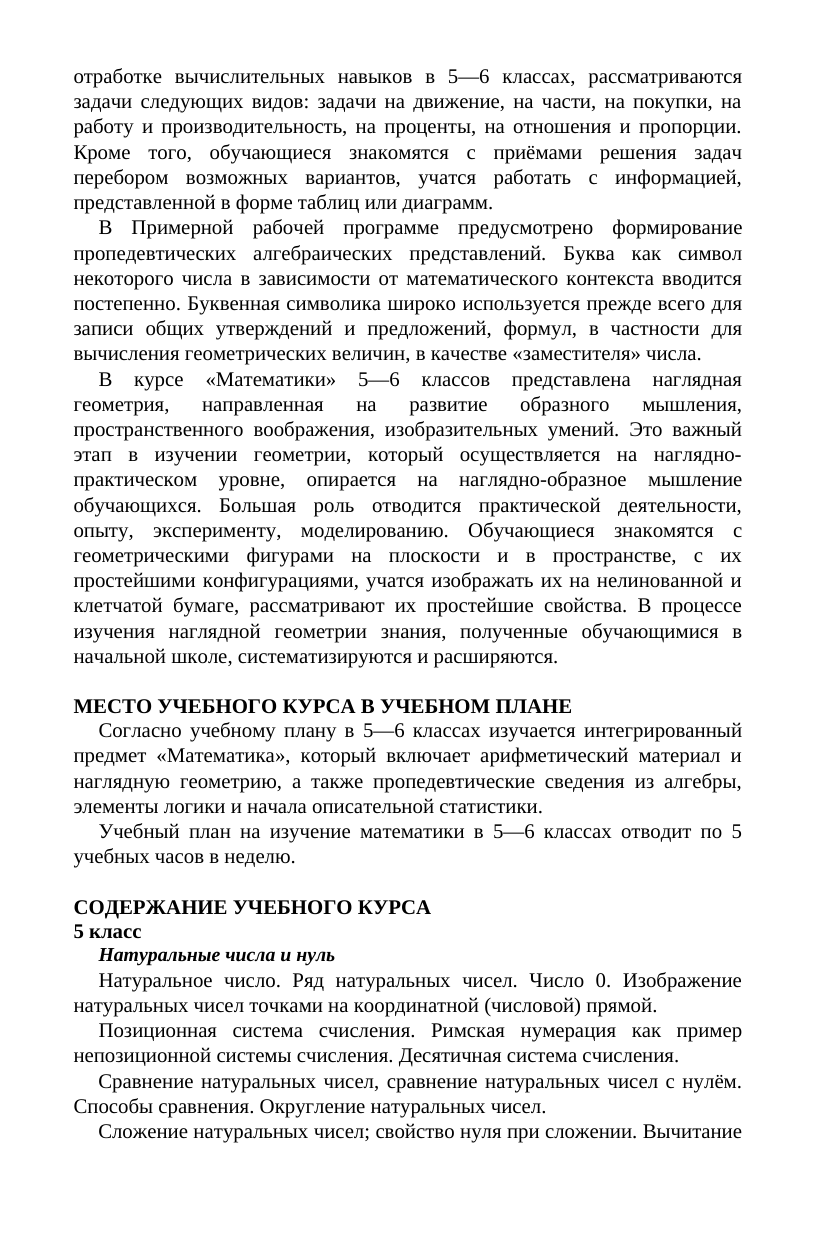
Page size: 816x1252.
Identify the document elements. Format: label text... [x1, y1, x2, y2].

text МЕСТО УЧЕБНОГО КУРСА В УЧЕБНОМ ПЛАНЕ [73, 694, 743, 718]
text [73, 1119, 743, 1143]
text СОДЕРЖАНИЕ УЧЕБНОГО КУРСА [73, 895, 743, 919]
text Учебный план на изучение математики в 5—6 классах отводит по 5 учебных часов в неделю. [73, 819, 743, 868]
text Согласно учебному плану в 5—6 классах изучается интегрированный предмет «Математика», который включает арифметический материал и наглядную геометрию, а также пропедевтические сведения из алгебры, элементы логики и начала описательной статистики. [73, 718, 743, 818]
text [73, 64, 743, 214]
text В курсе «Математики» 5—6 классов представлена наглядная геометрия, направленная на развитие образного мышления, пространственного воображения, изобразительных умений. Это важный этап в изучении геометрии, который осуществляется на наглядно-практическом уровне, опирается на наглядно-образное мышление обучающихся. Большая роль отводится практической деятельности, опыту, эксперименту, моделированию. Обучающиеся знакомятся с геометрическими фигурами на плоскости и в пространстве, с их простейшими конфигурациями, учатся изображать их на нелинованной и клетчатой бумаге, рассматривают их простейшие свойства. В процессе изучения наглядной геометрии знания, полученные обучающимися в начальной школе, систематизируются и расширяются. [73, 366, 743, 668]
text В Примерной рабочей программе предусмотрено формирование пропедевтических алгебраических представлений. Буква как символ некоторого числа в зависимости от математического контекста вводится постепенно. Буквенная символика широко используется прежде всего для записи общих утверждений и предложений, формул, в частности для вычисления геометрических величин, в качестве «заместителя» числа. [73, 215, 743, 365]
text 5 класс [73, 919, 743, 943]
text Натуральное число. Ряд натуральных чисел. Число 0. Изображение натуральных чисел точками на координатной (числовой) прямой. [73, 968, 743, 1017]
text Сравнение натуральных чисел, сравнение натуральных чисел с нулём. Способы сравнения. Округление натуральных чисел. [73, 1069, 743, 1118]
text Натуральные числа и нуль [73, 943, 743, 966]
text Позиционная система счисления. Римская нумерация как пример непозиционной системы счисления. Десятичная система счисления. [73, 1018, 743, 1067]
